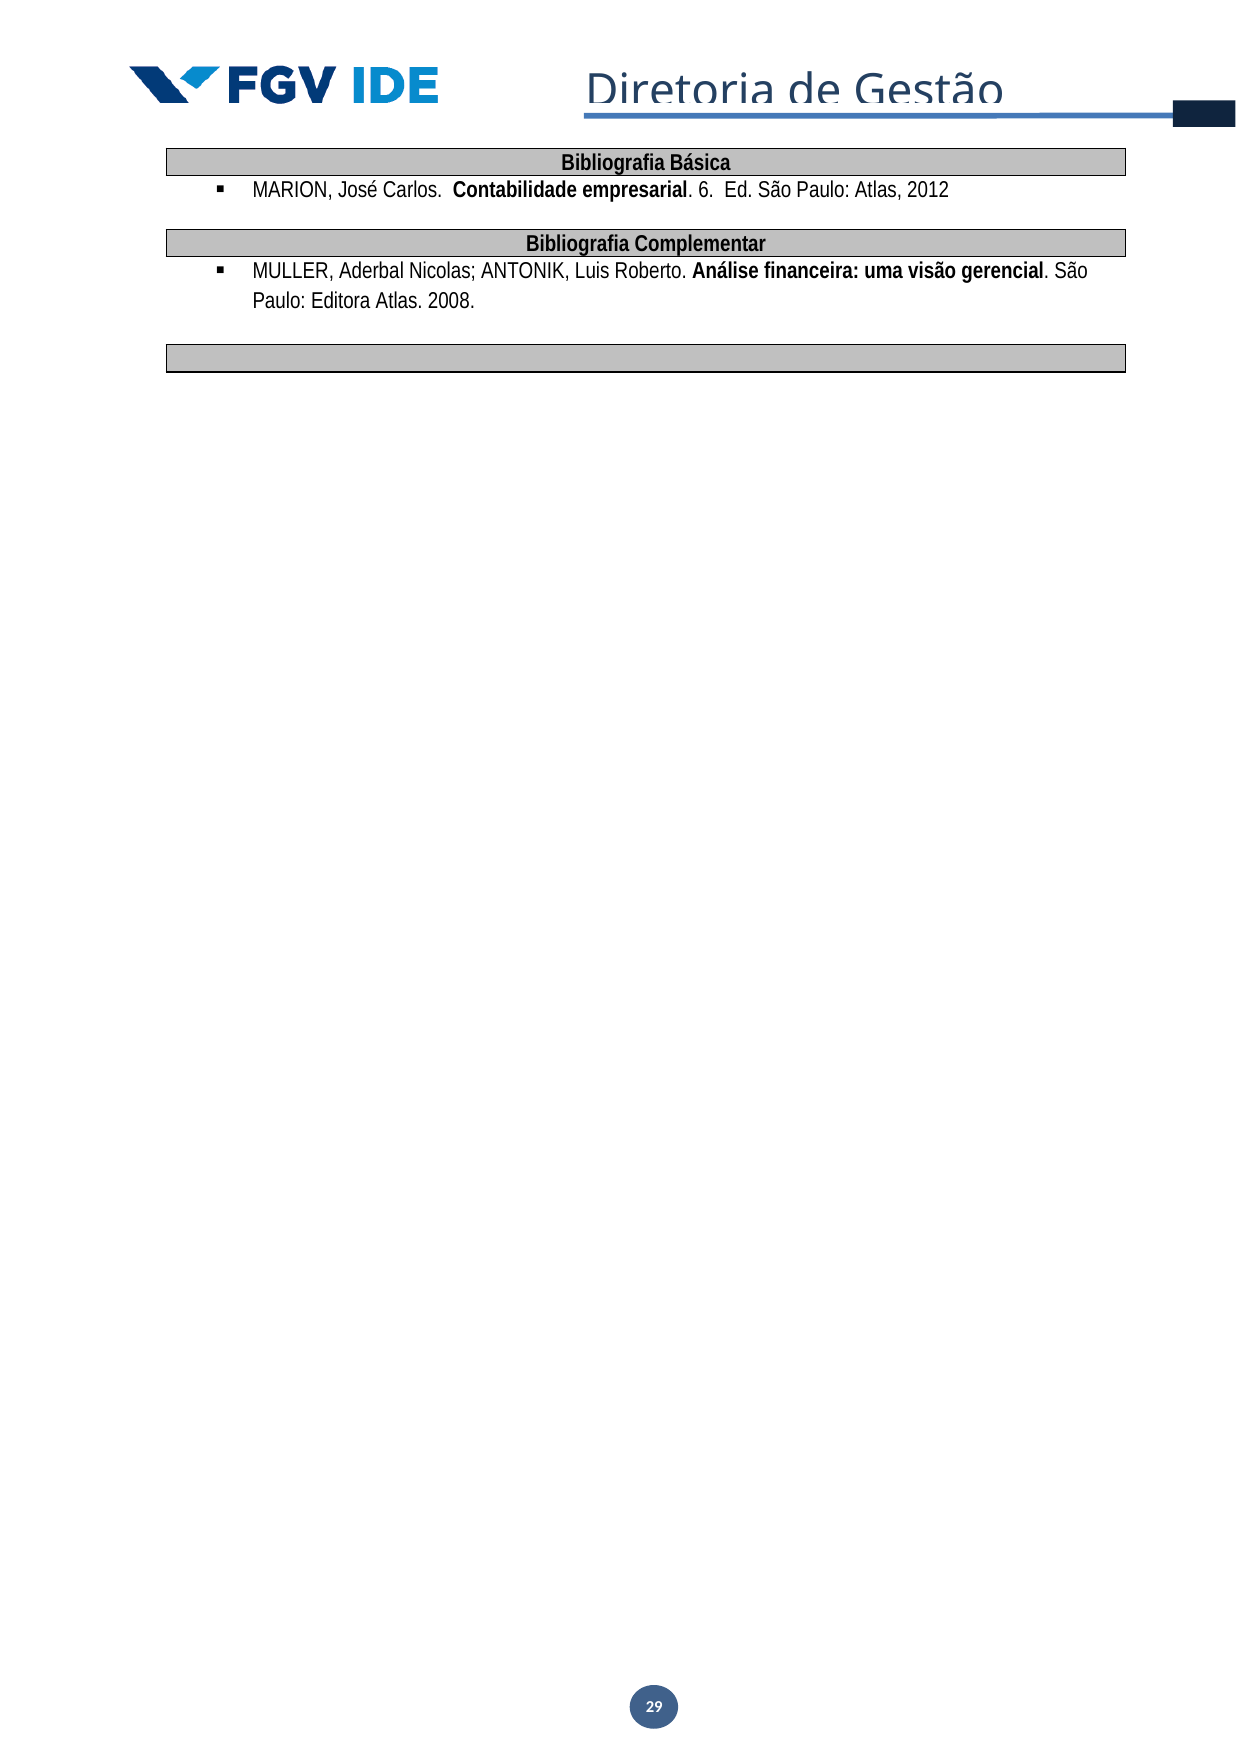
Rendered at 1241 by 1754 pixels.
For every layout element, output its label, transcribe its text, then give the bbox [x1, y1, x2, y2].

table_header [167, 345, 1125, 371]
list MARION, José Carlos. Contabilidade empresarial. 6. Ed. São Paulo: Atlas, 2012 [215, 176, 1137, 202]
table_header Bibliografia Complementar [167, 230, 1125, 256]
table_header Bibliografia Básica [167, 149, 1125, 175]
list MULLER, Aderbal Nicolas; ANTONIK, Luis Roberto. Análise financeira: uma visão gerencial. São Paulo: Editora Atlas. 2008. [215, 257, 1137, 314]
picture [120, 53, 445, 110]
